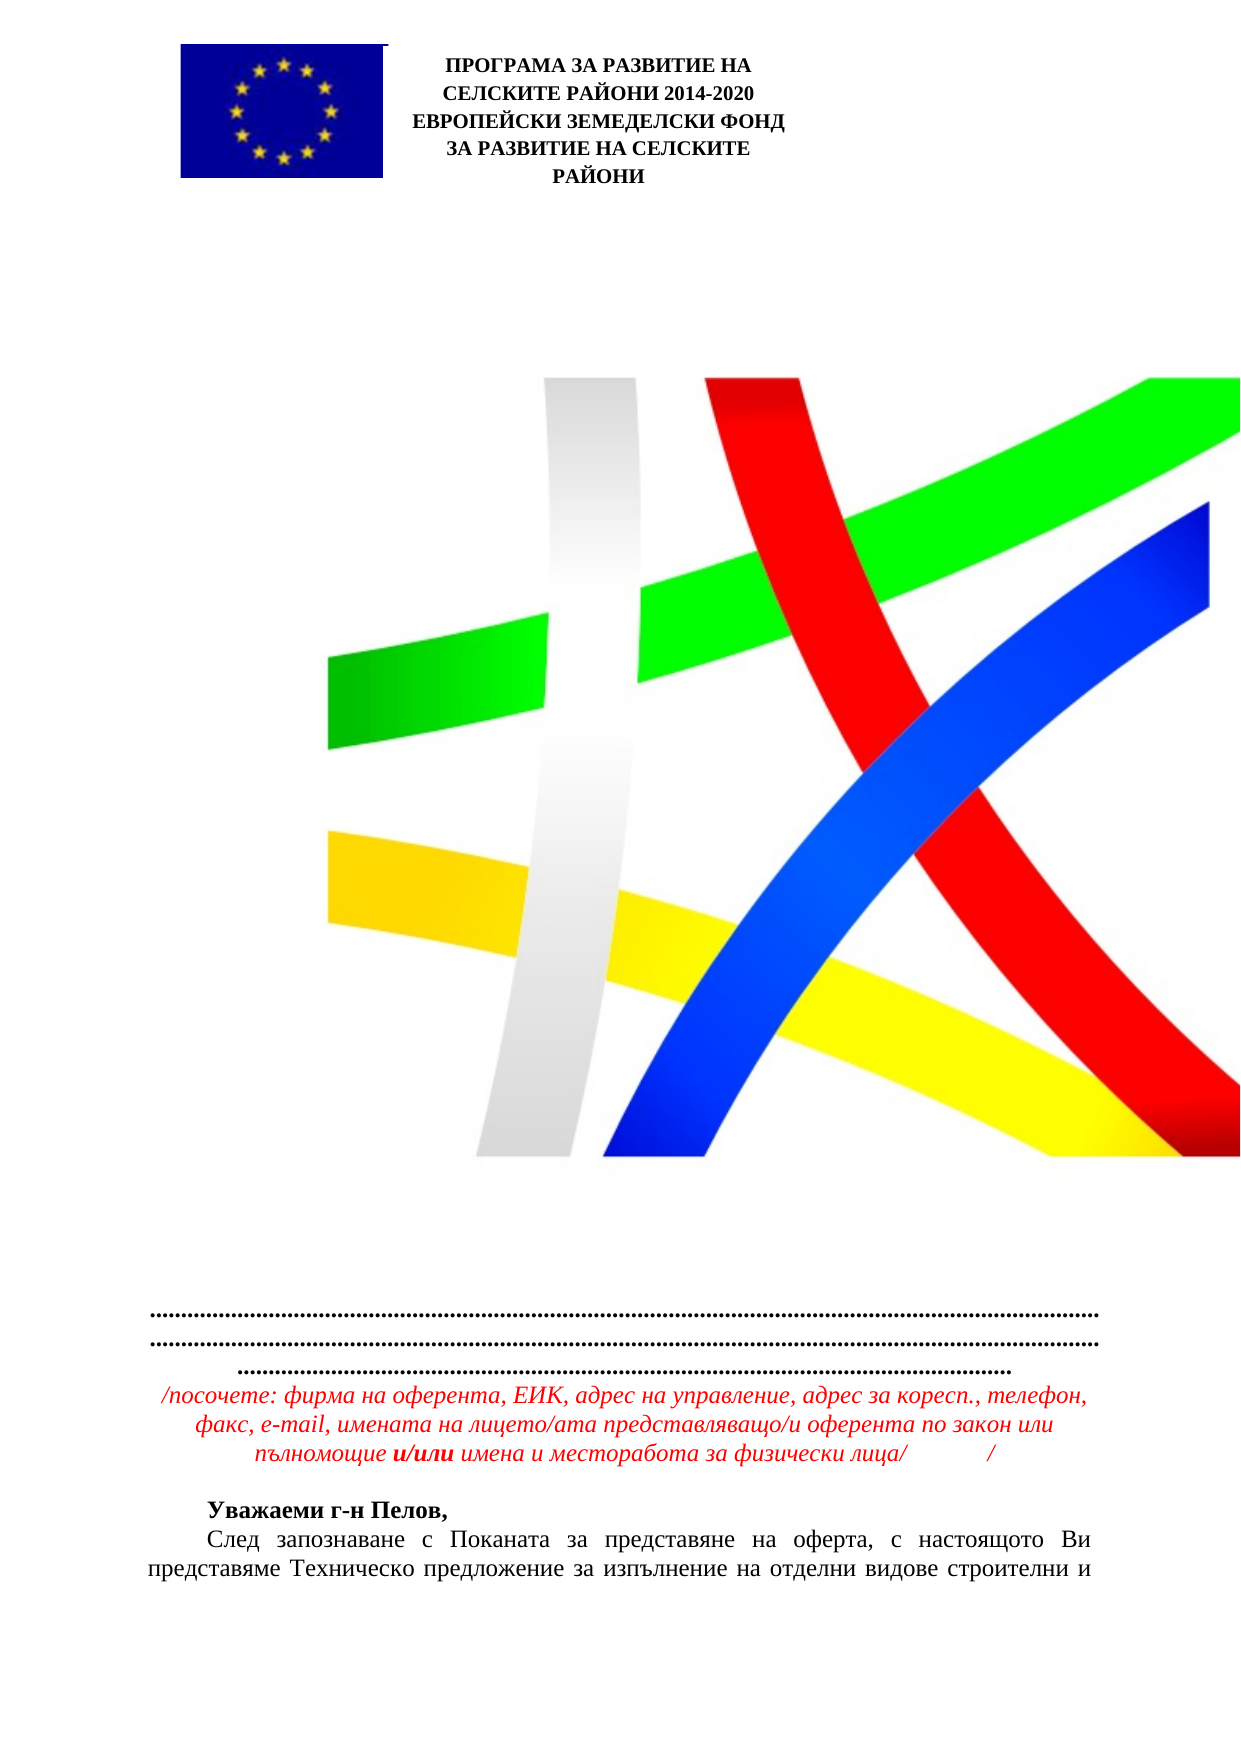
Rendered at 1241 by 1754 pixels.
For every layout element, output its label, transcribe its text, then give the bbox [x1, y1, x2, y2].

picture [147, 178, 1241, 1294]
text Уважаеми г-н Пелов, [148, 1495, 1093, 1524]
text След запознаване с Поканата за представяне на оферта, с настоящото Ви представяме Техническо предложение за изпълнение на отделни видове строителни и монтажни работи по проект „Рехабилитация на общински път /LOV 1001/III – 607/ Априлци, кв. „Зла река” – кв. „Видима” /LOV 3013/”. [148, 1524, 1093, 1581]
text /посочете: фирма на оферента, ЕИК, адрес на управление, адрес за коресп., телефон, факс, e-mail, имената на лицето/ата представляващо/и оферента по закон или пълномощие и/или имена и месторабота за физически лица/ / [148, 1380, 1101, 1466]
text ............................................................................................................................................................................................................................................................................................................................................................................................................................................ [148, 1294, 1101, 1380]
